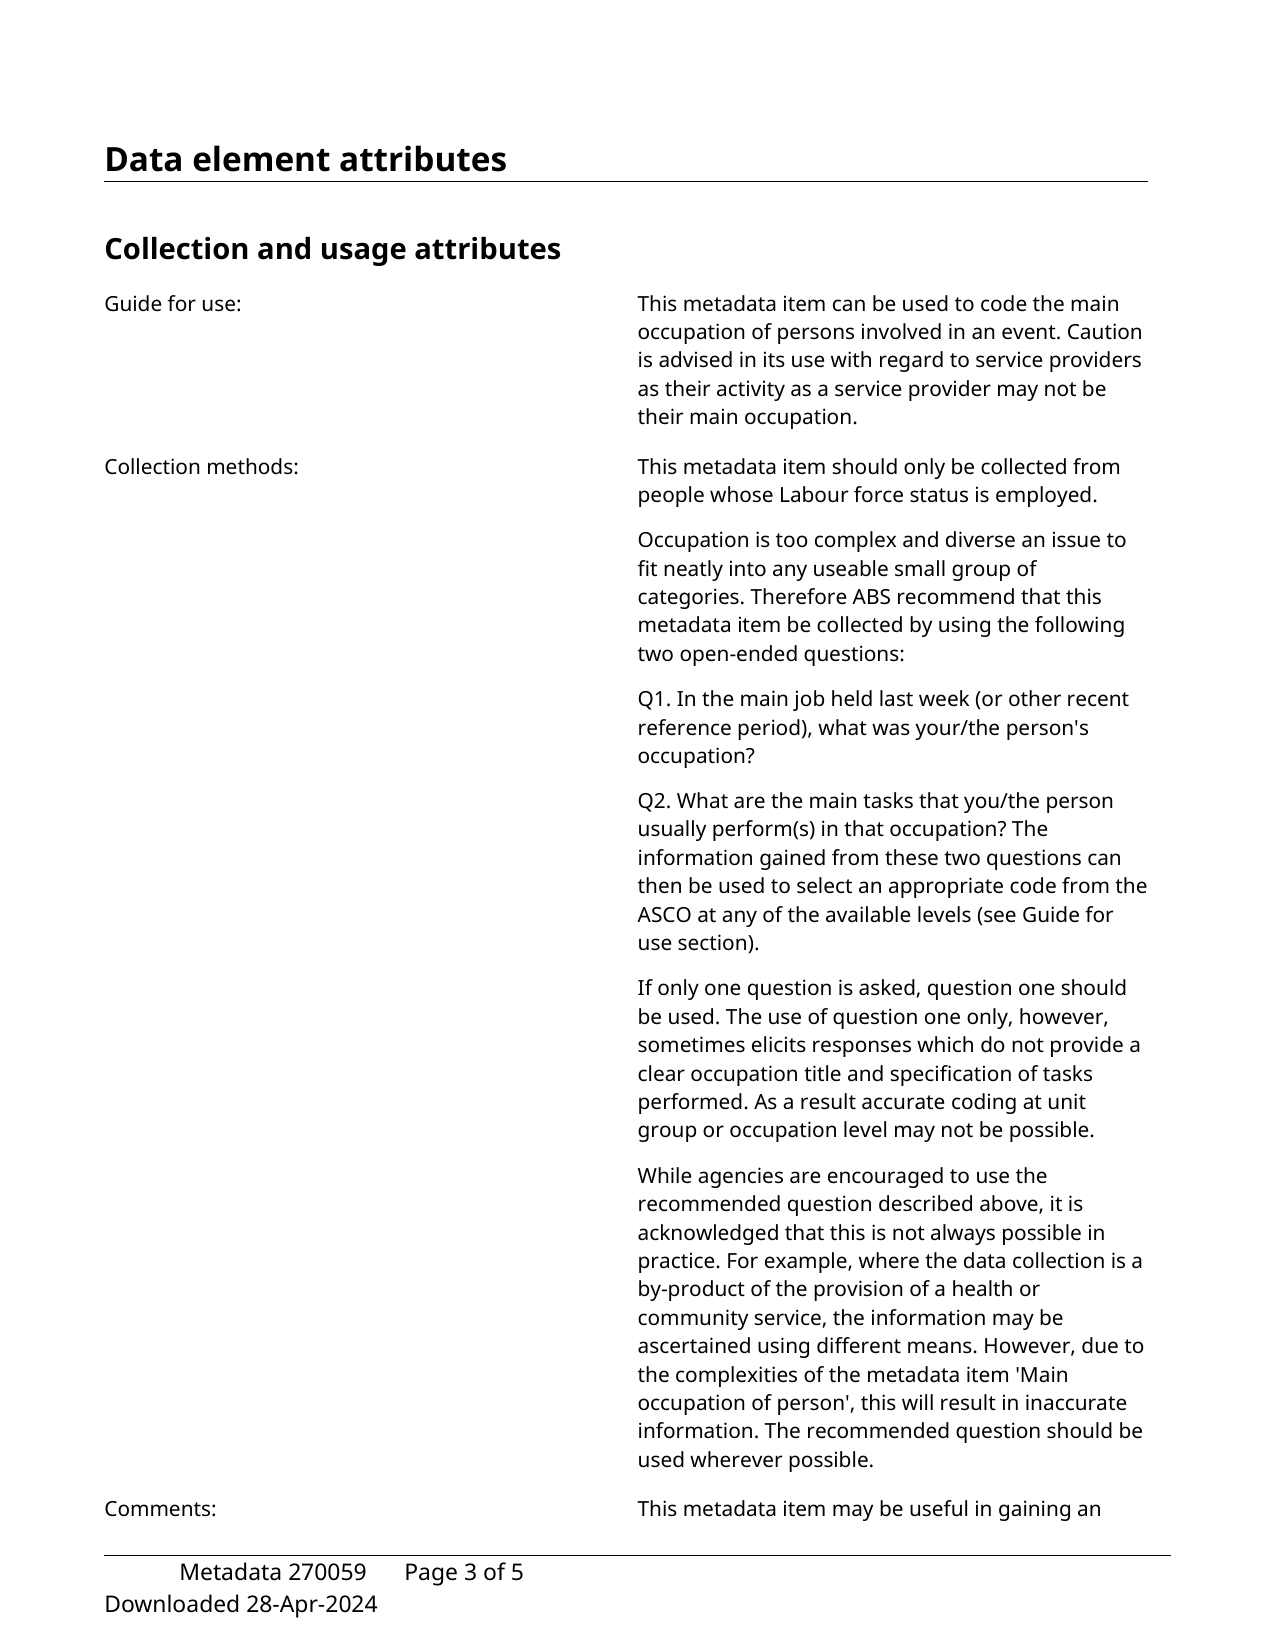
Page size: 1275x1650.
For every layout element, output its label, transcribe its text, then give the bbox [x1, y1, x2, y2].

table_cell This metadata item should only be collected from people whose Labour force status is employed. Occupation is too complex and diverse an issue to fit neatly into any useable small group of categories. Therefore ABS recommend that this metadata item be collected by using the following two open-ended questions: Q1. In the main job held last week (or other recent reference period), what was your/the person's occupation? Q2. What are the main tasks that you/the person usually perform(s) in that occupation? The information gained from these two questions can then be used to select an appropriate code from the ASCO at any of the available levels (see Guide for use section). If only one question is asked, question one should be used. The use of question one only, however, sometimes elicits responses which do not provide a clear occupation title and specification of tasks performed. As a result accurate coding at unit group or occupation level may not be possible. While agencies are encouraged to use the recommended question described above, it is acknowledged that this is not always possible in practice. For example, where the data collection is a by-product of the provision of a health or community service, the information may be ascertained using different means. However, due to the complexities of the metadata item 'Main occupation of person', this will result in inaccurate information. The recommended question should be used wherever possible. [626, 441, 1159, 1484]
table_cell Comments: [93, 1484, 626, 1533]
table_cell This metadata item can be used to code the main occupation of persons involved in an event. Caution is advised in its use with regard to service providers as their activity as a service provider may not be their main occupation. [626, 278, 1159, 441]
table_header Data element attributes [93, 110, 1159, 182]
table_cell Collection methods: [93, 441, 626, 1484]
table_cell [626, 1484, 1159, 1533]
table_cell Guide for use: [93, 278, 626, 441]
table_cell Collection and usage attributes [93, 183, 1159, 278]
